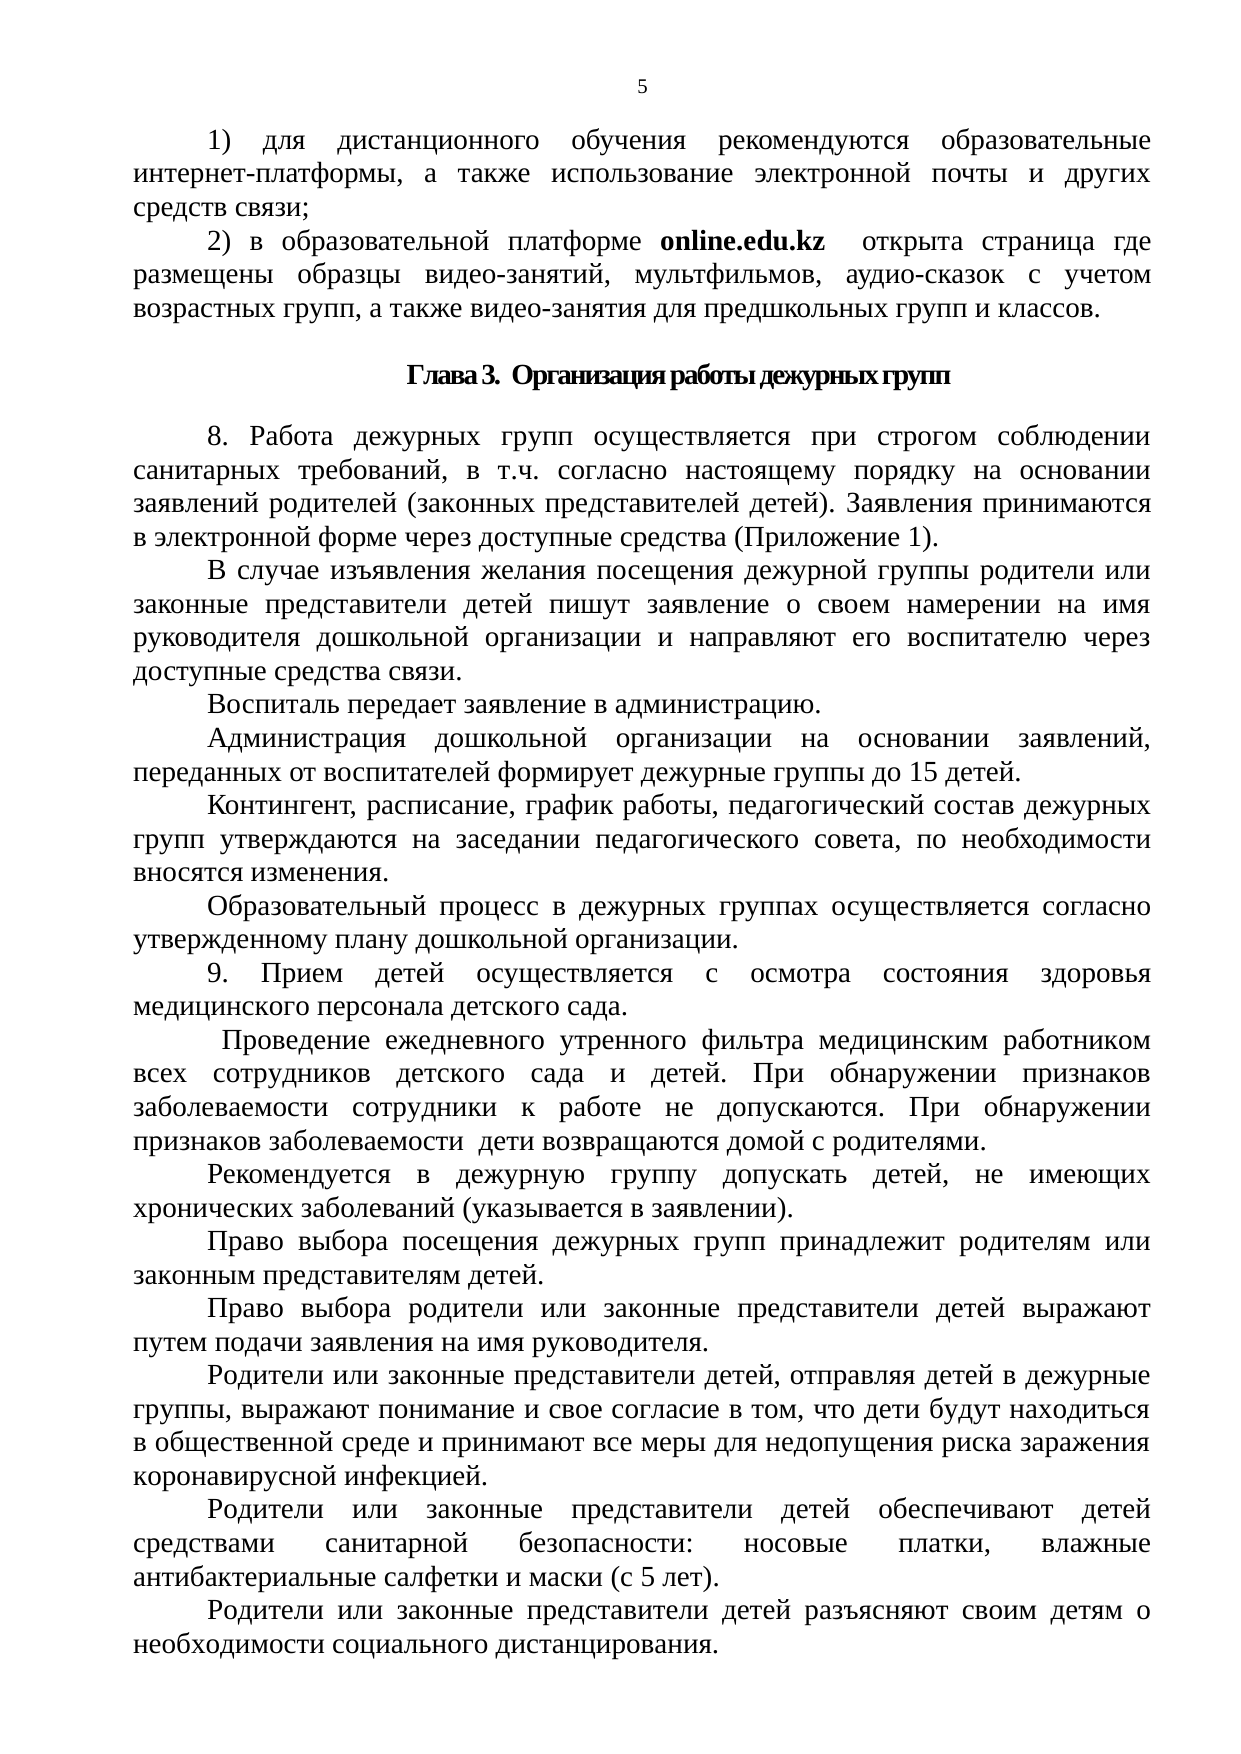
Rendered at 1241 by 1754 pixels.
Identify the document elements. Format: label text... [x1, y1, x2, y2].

text Администрация дошкольной организации на основании заявлений, переданных от воспитателей формирует дежурные группы до 15 детей. [133, 720, 1152, 787]
text Образовательный процесс в дежурных группах осуществляется согласно утвержденному плану дошкольной организации. [133, 888, 1152, 955]
text 8. Работа дежурных групп осуществляется при строгом соблюдении санитарных требований, в т.ч. согласно настоящему порядку на основании заявлений родителей (законных представителей детей). Заявления принимаются в электронной форме через доступные средства (Приложение 1). [133, 418, 1152, 552]
text 1) для дистанционного обучения рекомендуются образовательные интернет-платформы, а также использование электронной почты и других средств связи; [133, 122, 1152, 223]
text Рекомендуется в дежурную группу допускать детей, не имеющих хронических заболеваний (указывается в заявлении). [133, 1156, 1152, 1223]
text Родители или законные представители детей, отправляя детей в дежурные группы, выражают понимание и свое согласие в том, что дети будут находиться в общественной среде и принимают все меры для недопущения риска заражения коронавирусной инфекцией. [133, 1357, 1152, 1492]
text Родители или законные представители детей разъясняют своим детям о необходимости социального дистанцирования. [133, 1592, 1152, 1659]
text 9. Прием детей осуществляется с осмотра состояния здоровья медицинского персонала детского сада. [133, 955, 1152, 1022]
text Право выбора родители или законные представители детей выражают путем подачи заявления на имя руководителя. [133, 1290, 1152, 1357]
list Глава 3. Организация работы дежурных групп [208, 357, 1152, 390]
text Право выбора посещения дежурных групп принадлежит родителям или законным представителям детей. [133, 1223, 1152, 1290]
text Проведение ежедневного утренного фильтра медицинским работником всех сотрудников детского сада и детей. При обнаружении признаков заболеваемости сотрудники к работе не допускаются. При обнаружении признаков заболеваемости дети возвращаются домой с родителями. [133, 1022, 1152, 1156]
text Контингент, расписание, график работы, педагогический состав дежурных групп утверждаются на заседании педагогического совета, по необходимости вносятся изменения. [133, 787, 1152, 888]
text 2) в образовательной платформе online.edu.kz открыта страница где размещены образцы видео-занятий, мультфильмов, аудио-сказок с учетом возрастных групп, а также видео-занятия для предшкольных групп и классов. [133, 223, 1152, 323]
text Воспиталь передает заявление в администрацию. [133, 687, 1152, 720]
text В случае изъявления желания посещения дежурной группы родители или законные представители детей пишут заявление о своем намерении на имя руководителя дошкольной организации и направляют его воспитателю через доступные средства связи. [133, 552, 1152, 687]
text Родители или законные представители детей обеспечивают детей средствами санитарной безопасности: носовые платки, влажные антибактериальные салфетки и маски (с 5 лет). [133, 1492, 1152, 1592]
